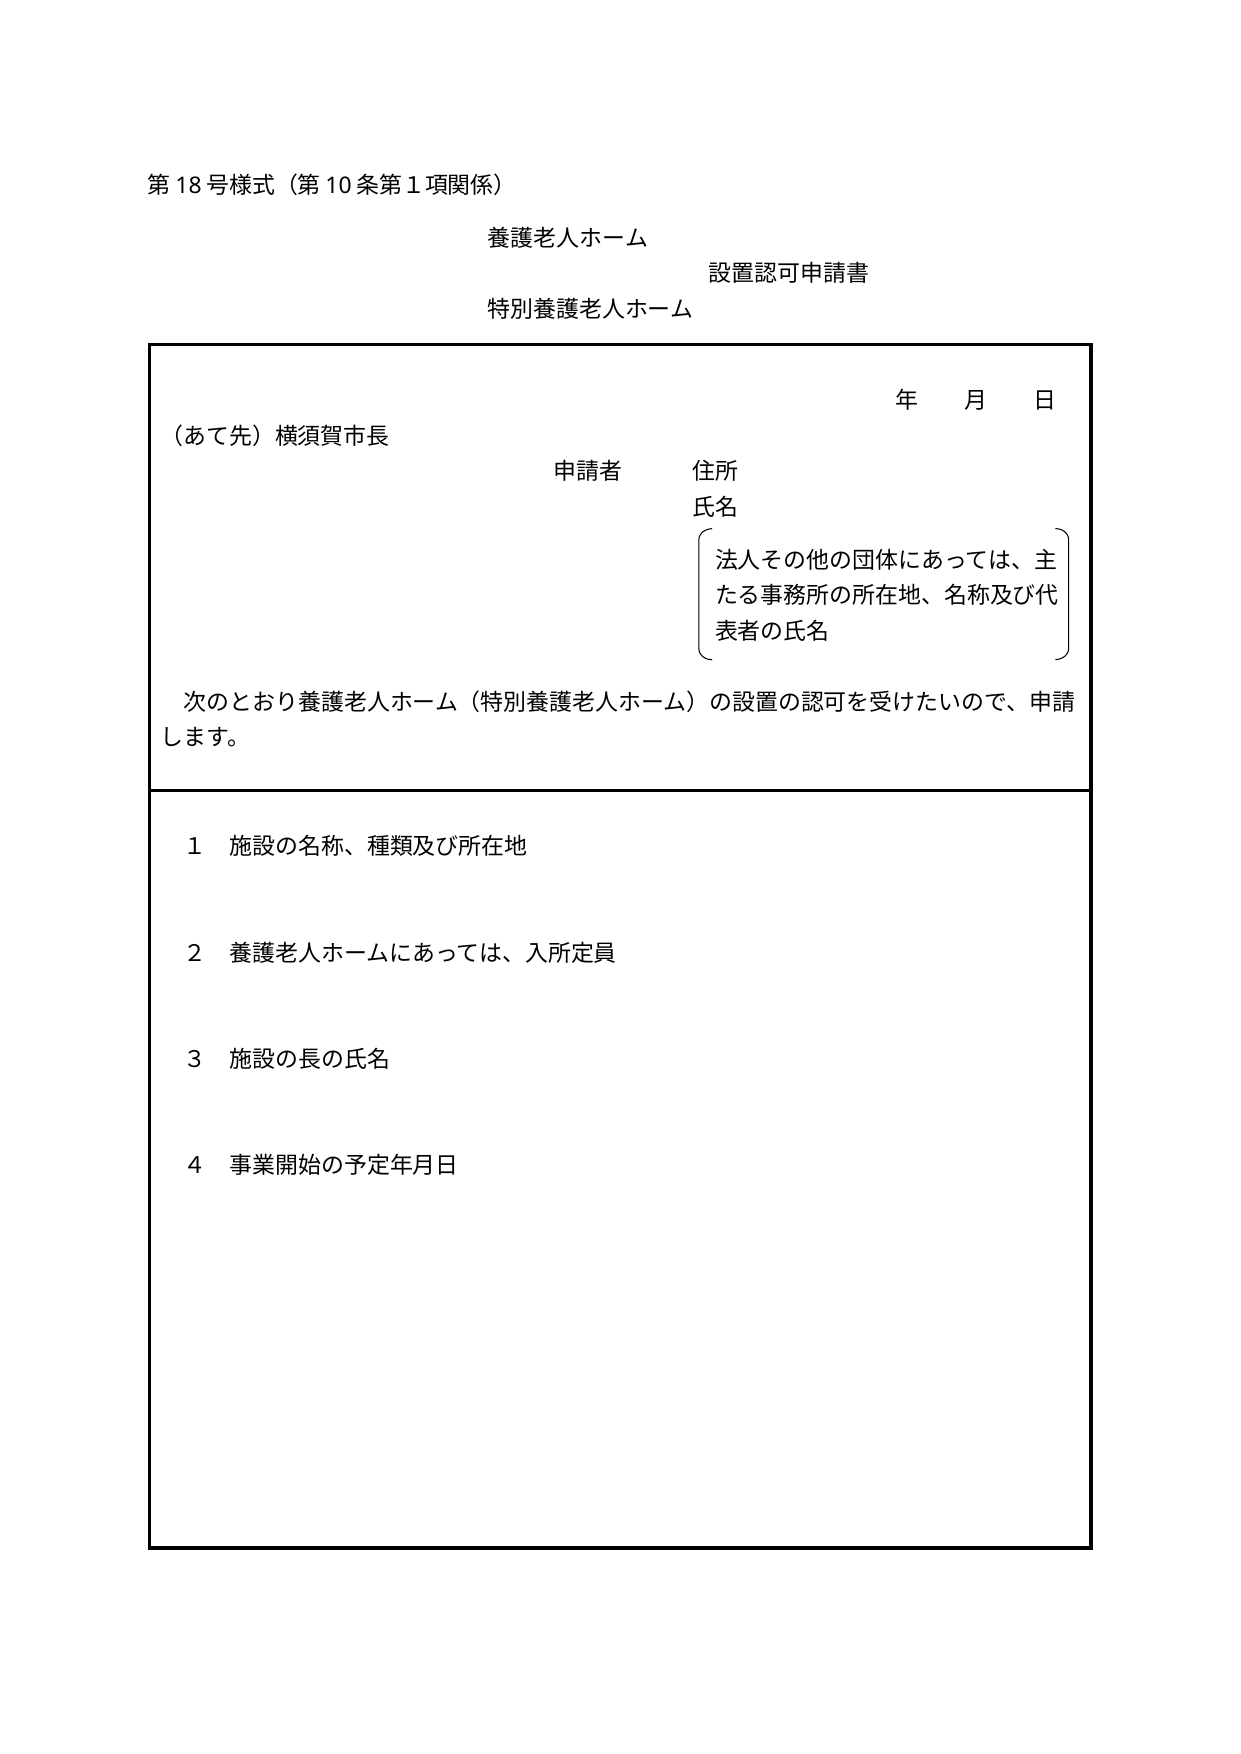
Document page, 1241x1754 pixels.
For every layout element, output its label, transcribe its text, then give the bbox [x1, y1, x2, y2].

text 設置認可申請書 [709, 254, 1092, 290]
text 養護老人ホーム [487, 219, 1092, 254]
table_header 年 月 日 （あて先）横須賀市長 申請者 住所 氏名 法人その他の団体にあっては、主 たる事務所の所在地、名称及び代 表者の氏名 次のとおり養護老人ホーム（特別養護老人ホーム）の設置の認可を受けたいので、申請します。 [151, 346, 1089, 789]
table_cell １ 施設の名称、種類及び所在地 ２ 養護老人ホームにあっては、入所定員 ３ 施設の長の氏名 ４ 事業開始の予定年月日 [151, 792, 1089, 1546]
text 第18号様式（第10条第１項関係） [148, 166, 1092, 201]
text 特別養護老人ホーム [487, 290, 1092, 325]
